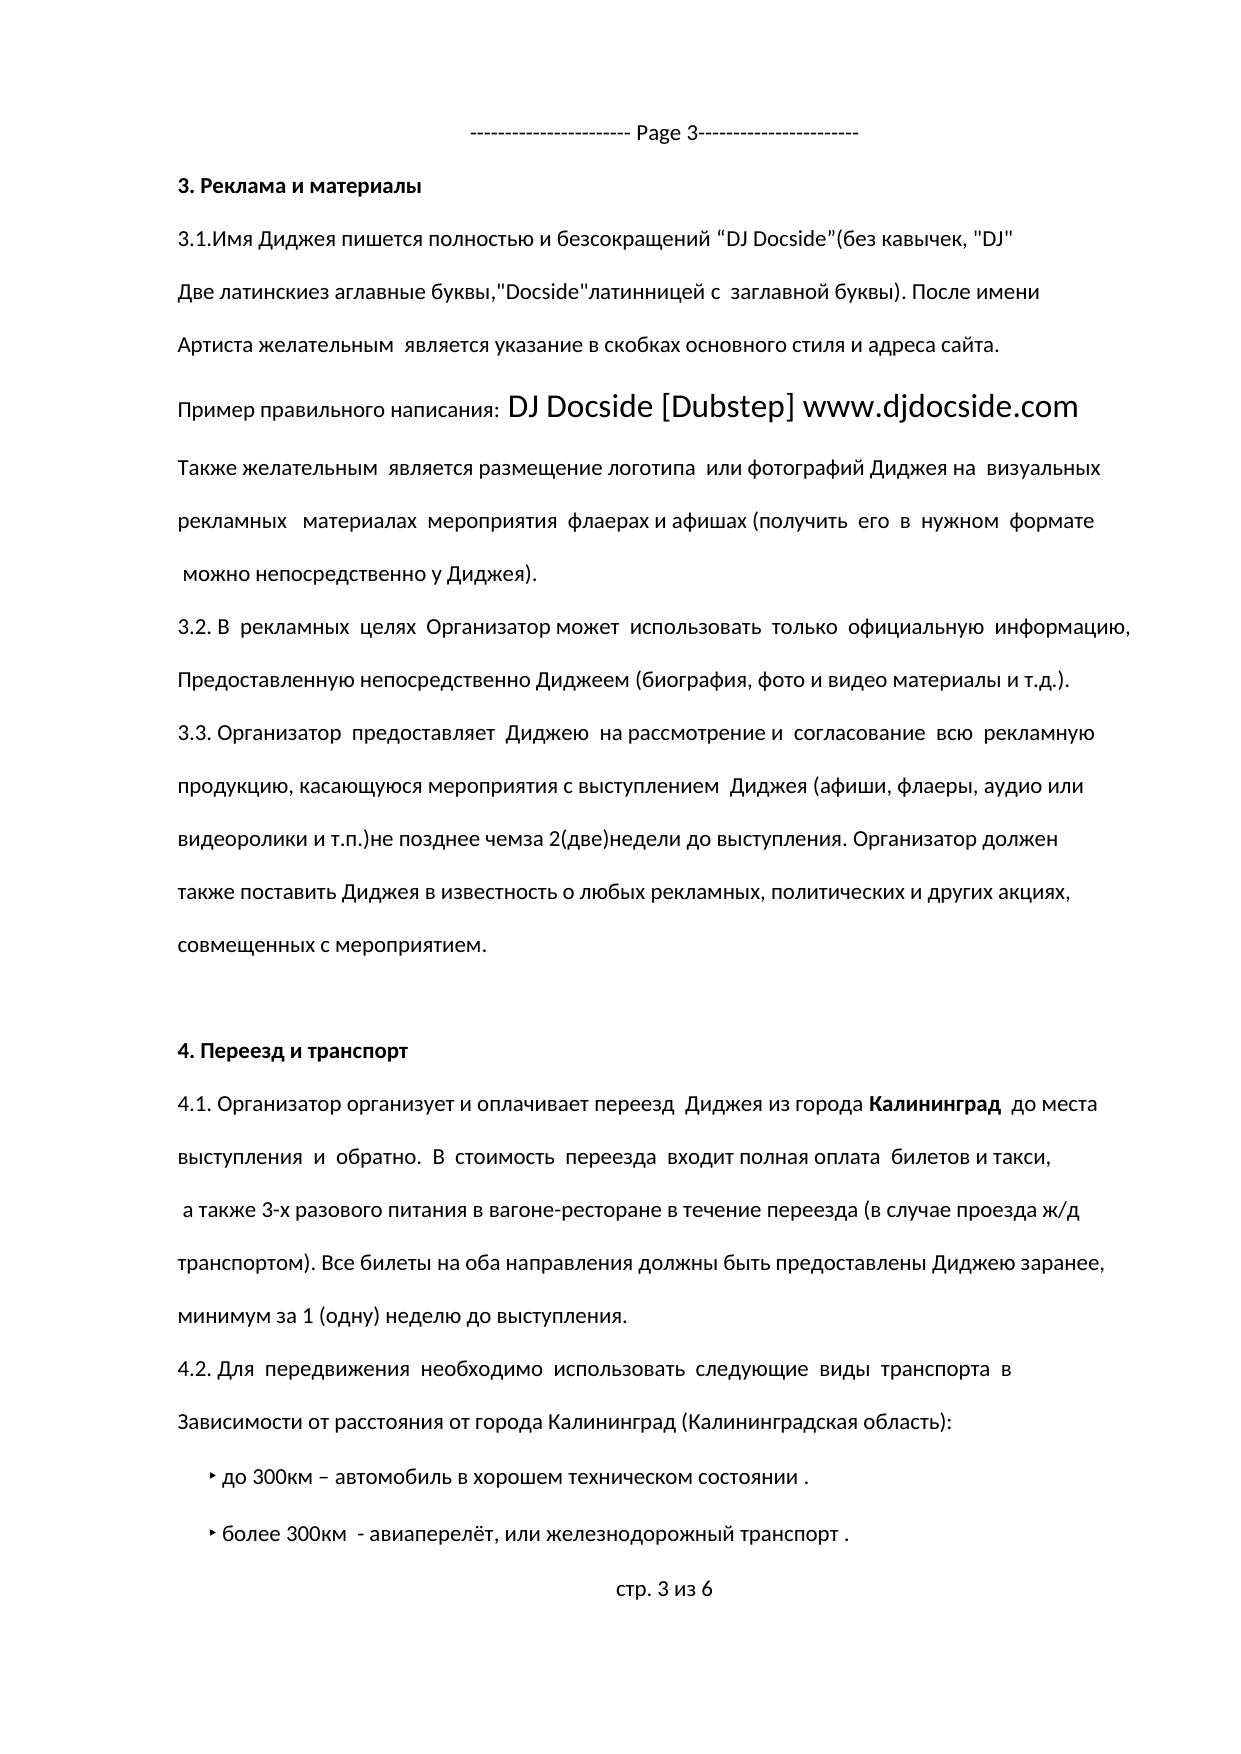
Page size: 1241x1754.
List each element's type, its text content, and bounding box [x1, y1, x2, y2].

text минимум за 1 (одну) неделю до выступления. [177, 1301, 1152, 1329]
text транспортом). Все билеты на оба направления должны быть предоставлены Диджею заранее, [177, 1248, 1152, 1276]
text стр. 3 из 6 [177, 1574, 1152, 1602]
text 3. Реклама и материалы [177, 171, 1152, 199]
text ‣ до 300км – автомобиль в хорошем техническом состоянии . [177, 1460, 1152, 1491]
text совмещенных с мероприятием. [177, 930, 1152, 958]
text 4.1. Организатор организует и оплачивает переезд Диджея из города Калининград до места [177, 1089, 1152, 1117]
text Зависимости от расстояния от города Калининград (Калининградская область): [177, 1407, 1152, 1435]
text Две латинскиез аглавные буквы,"Docside"латинницей c заглавной буквы). После имени [177, 277, 1152, 305]
text можно непосредственно у Диджея). [177, 559, 1152, 587]
text Пример правильного написания: DJ Docside [Dubstep] www.djdocside.com [177, 385, 1152, 426]
text продукцию, касающуюся мероприятия с выступлением Диджея (афиши, флаеры, аудио или [177, 771, 1152, 799]
text а также 3-х разового питания в вагоне-ресторане в течение переезда (в случае проезда ж/д [177, 1195, 1152, 1223]
text 3.3. Организатор предоставляет Диджею на рассмотрение и согласование всю рекламную [177, 718, 1152, 746]
text 3.2. В рекламных целях Организатор может использовать только официальную информацию, [177, 612, 1152, 640]
text ‣ более 300км - авиаперелёт, или железнодорожный транспорт . [177, 1517, 1152, 1548]
text видеоролики и т.п.)не позднее чемза 2(две)недели до выступления. Организатор должен [177, 824, 1152, 852]
text ----------------------- Page 3----------------------- [177, 118, 1152, 146]
text 4. Переезд и транспорт [177, 1036, 1152, 1064]
text Также желательным является размещение логотипа или фотографий Диджея на визуальных [177, 453, 1152, 481]
text 4.2. Для передвижения необходимо использовать следующие виды транспорта в [177, 1354, 1152, 1382]
text рекламных материалах мероприятия флаерах и афишах (получить его в нужном формате [177, 506, 1152, 534]
text 3.1.Имя Диджея пишется полностью и безсокращений “DJ Docside”(без кавычек, "DJ" [177, 224, 1152, 252]
text также поставить Диджея в известность о любых рекламных, политических и других акциях, [177, 877, 1152, 905]
text Артиста желательным является указание в скобках основного стиля и адреса сайта. [177, 330, 1152, 358]
text выступления и обратно. В стоимость переезда входит полная оплата билетов и такси, [177, 1142, 1152, 1170]
text Предоставленную непосредственно Диджеем (биография, фото и видео материалы и т.д.). [177, 665, 1152, 693]
